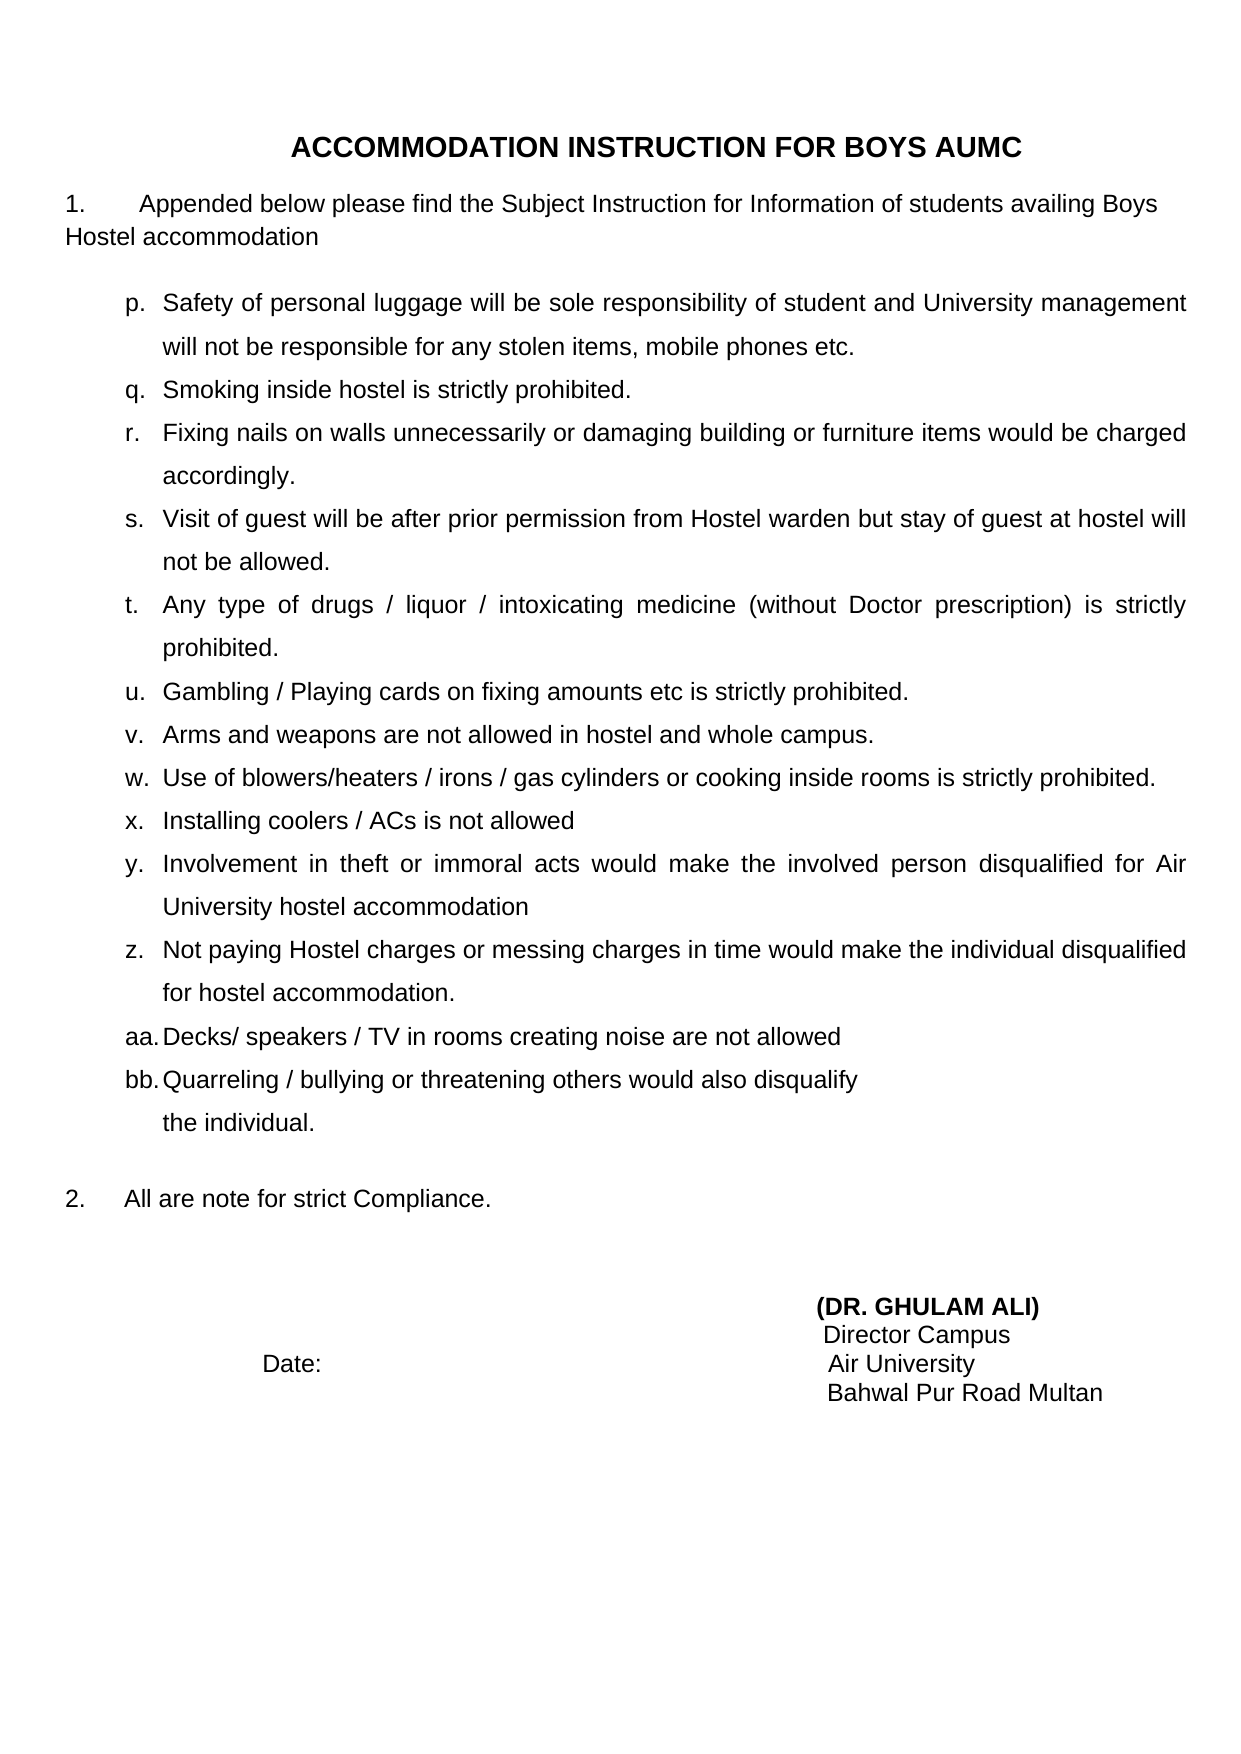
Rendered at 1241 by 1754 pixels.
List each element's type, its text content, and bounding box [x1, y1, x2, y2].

list Fixing nails on walls unnecessarily or damaging building or furniture items would be charged accordingly. [125, 418, 1188, 489]
text Date: Air University [50, 1349, 1188, 1378]
text (DR. GHULAM ALI) [50, 1292, 1188, 1320]
list the individual. [162, 1108, 1188, 1136]
list Visit of guest will be after prior permission from Hostel warden but stay of guest at hostel will not be allowed. [125, 504, 1188, 576]
list Involvement in theft or immoral acts would make the involved person disqualified for Air University hostel accommodation [125, 849, 1188, 921]
list Installing coolers / ACs is not allowed [125, 806, 1188, 834]
list Arms and weapons are not allowed in hostel and whole campus. [125, 719, 1188, 748]
list All are note for strict Compliance. [65, 1184, 1188, 1213]
list Not paying Hostel charges or messing charges in time would make the individual disqualified for hostel accommodation. [125, 935, 1188, 1007]
text Bahwal Pur Road Multan [50, 1378, 1188, 1407]
list Smoking inside hostel is strictly prohibited. [125, 374, 1188, 403]
list Quarreling / bullying or threatening others would also disqualify [125, 1064, 1188, 1093]
text Director Campus [50, 1320, 1188, 1349]
list Safety of personal luggage will be sole responsibility of student and University management will not be responsible for any stolen items, mobile phones etc. [125, 288, 1188, 360]
list Decks/ speakers / TV in rooms creating noise are not allowed [125, 1021, 1188, 1050]
text ACCOMMODATION INSTRUCTION FOR BOYS AUMC [50, 130, 1188, 163]
list Gambling / Playing cards on fixing amounts etc is strictly prohibited. [125, 676, 1188, 705]
list Any type of drugs / liquor / intoxicating medicine (without Doctor prescription) is strictly prohibited. [125, 590, 1188, 662]
list Use of blowers/heaters / irons / gas cylinders or cooking inside rooms is strictly prohibited. [125, 763, 1188, 791]
list Appended below please find the Subject Instruction for Information of students availing Boys Hostel accommodation [65, 189, 1188, 251]
